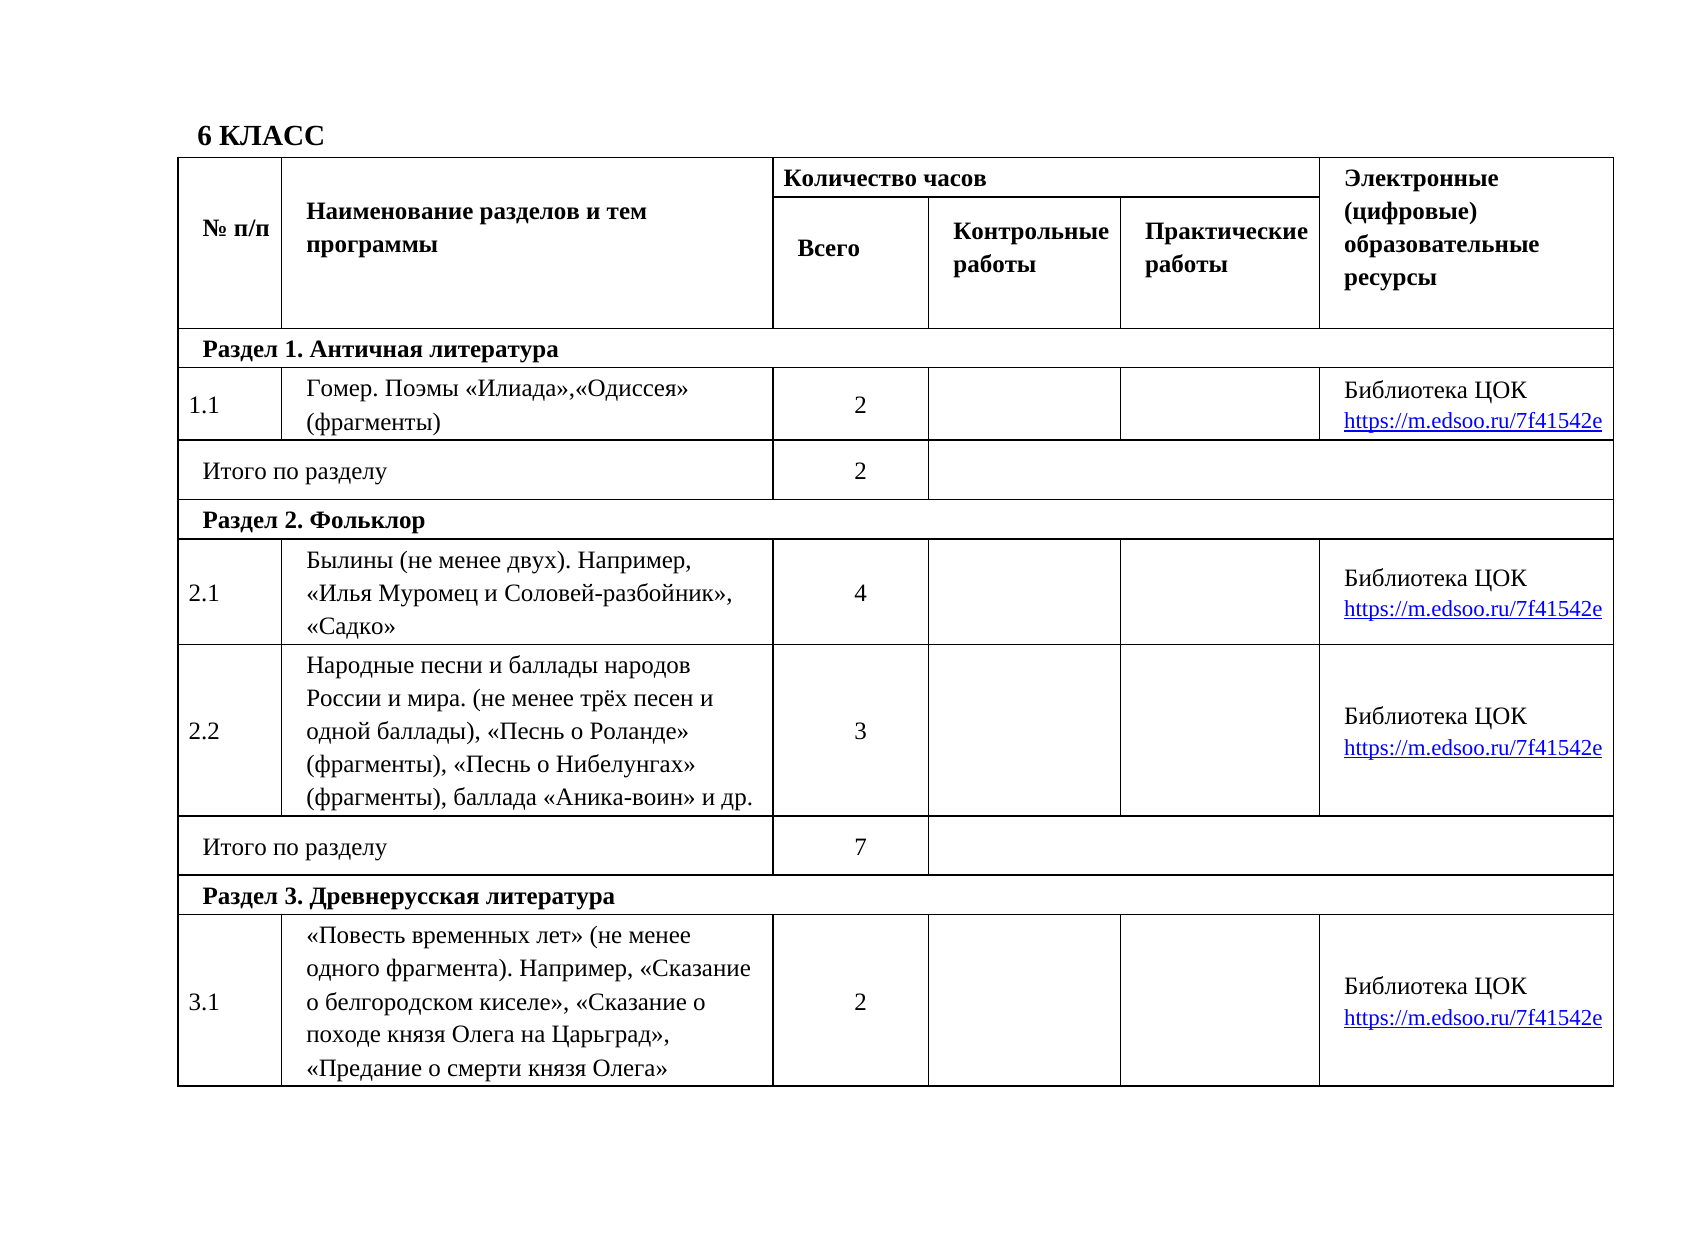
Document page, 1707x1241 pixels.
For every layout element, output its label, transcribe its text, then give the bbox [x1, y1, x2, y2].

table_cell 3 [774, 645, 928, 815]
table_cell Народные песни и баллады народов России и мира. (не менее трёх песен и одной баллады), «Песнь о Роланде» (фрагменты), «Песнь о Нибелунгах» (фрагменты), баллада «Аника-воин» и др. [282, 645, 772, 815]
table_cell 2 [774, 441, 928, 499]
table_cell Практические работы [1121, 198, 1319, 327]
table_cell Былины (не менее двух). Например, «Илья Муромец и Соловей-разбойник», «Садко» [282, 540, 772, 643]
table_header Наименование разделов и тем программы [282, 158, 772, 327]
table_cell Итого по разделу [179, 441, 772, 499]
table_cell 7 [774, 817, 928, 874]
table_cell Раздел 2. Фольклор [179, 500, 1613, 538]
table_cell 3.1 [179, 915, 281, 1085]
table_cell [1121, 368, 1319, 439]
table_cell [1320, 915, 1613, 1085]
table_cell 2.1 [179, 540, 281, 643]
table_cell [929, 368, 1120, 439]
table_cell Гомер. Поэмы «Илиада»,«Одиссея» (фрагменты) [282, 368, 772, 439]
table_header Количество часов [774, 158, 1319, 196]
table_cell 2 [774, 915, 928, 1085]
table_cell Библиотека ЦОК https://m.edsoo.ru/7f41542e [1320, 645, 1613, 815]
table_cell [929, 645, 1120, 815]
table_cell Раздел 1. Античная литература [179, 329, 1613, 367]
table_cell [929, 817, 1613, 874]
table_cell [1121, 645, 1319, 815]
table_cell [1121, 915, 1319, 1085]
table_cell Библиотека ЦОК https://m.edsoo.ru/7f41542e [1320, 540, 1613, 643]
table_cell Контрольные работы [929, 198, 1120, 327]
table_cell [929, 540, 1120, 643]
table_cell [929, 441, 1613, 499]
table_cell [929, 915, 1120, 1085]
table_cell [1121, 540, 1319, 643]
table_cell Раздел 3. Древнерусская литература [179, 876, 1613, 914]
table_cell 2 [774, 368, 928, 439]
table_cell Итого по разделу [179, 817, 772, 874]
table_header Электронные (цифровые) образовательные ресурсы [1320, 158, 1613, 327]
table_cell 4 [774, 540, 928, 643]
table_cell «Повесть временных лет» (не менее одного фрагмента). Например, «Сказание о белгородском киселе», «Сказание о походе князя Олега на Царьград», «Предание о смерти князя Олега» [282, 915, 772, 1085]
table_cell Библиотека ЦОК https://m.edsoo.ru/7f41542e [1320, 368, 1613, 439]
table_cell Всего [774, 198, 928, 327]
table_cell 2.2 [179, 645, 281, 815]
text 6 КЛАСС [190, 118, 1618, 152]
table_cell 1.1 [179, 368, 281, 439]
table_header № п/п [179, 158, 281, 327]
